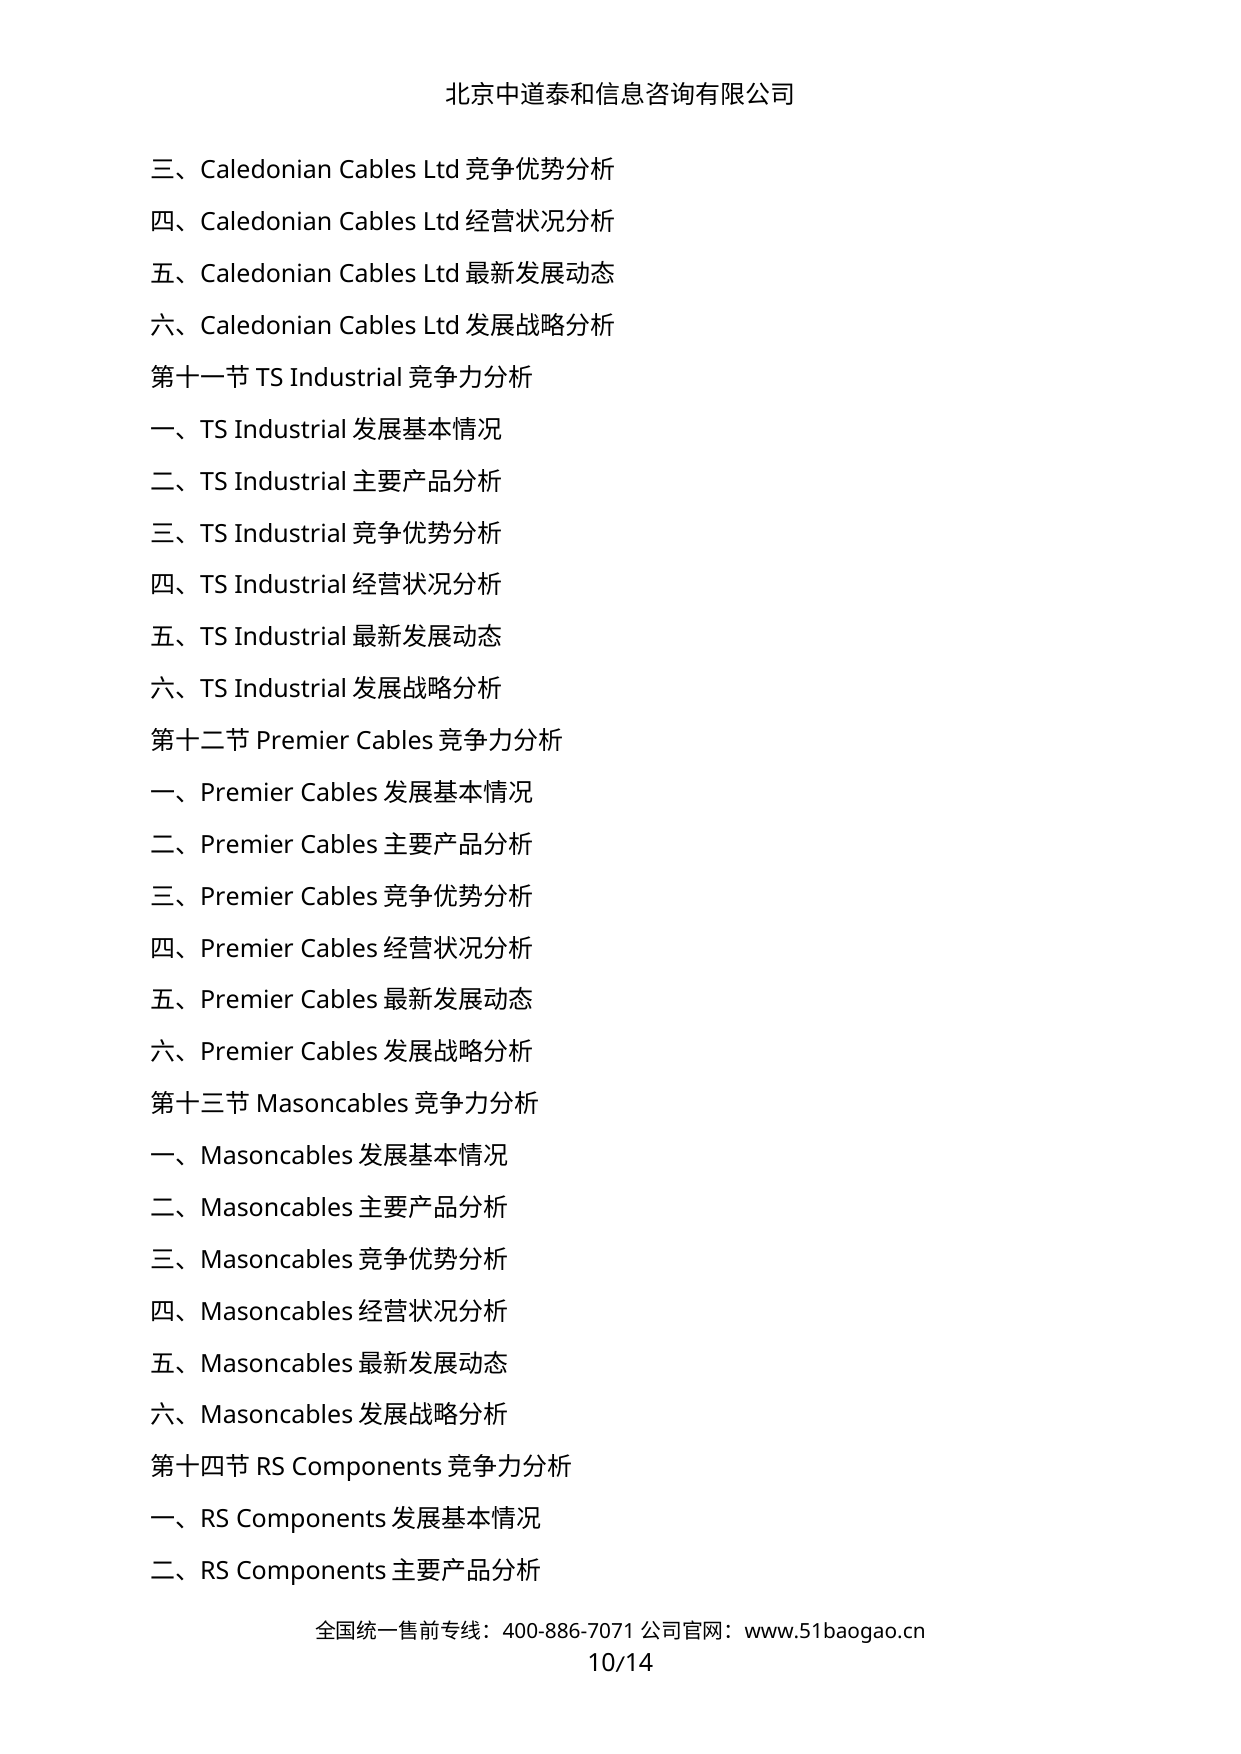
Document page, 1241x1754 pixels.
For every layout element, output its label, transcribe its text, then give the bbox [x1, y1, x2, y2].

text 二、TS Industrial主要产品分析 [150, 461, 1090, 497]
text 三、Caledonian Cables Ltd竞争优势分析 [150, 150, 1090, 186]
text 二、Masoncables主要产品分析 [150, 1187, 1090, 1224]
text 一、TS Industrial发展基本情况 [150, 409, 1090, 446]
text 六、TS Industrial发展战略分析 [150, 669, 1090, 705]
text 一、RS Components发展基本情况 [150, 1499, 1090, 1535]
text 一、Masoncables发展基本情况 [150, 1136, 1090, 1172]
text 第十二节 Premier Cables竞争力分析 [150, 721, 1090, 757]
text 四、Premier Cables经营状况分析 [150, 928, 1090, 964]
text 五、Caledonian Cables Ltd最新发展动态 [150, 254, 1090, 290]
text 四、TS Industrial经营状况分析 [150, 565, 1090, 601]
text 第十三节 Masoncables竞争力分析 [150, 1084, 1090, 1120]
text 二、RS Components主要产品分析 [150, 1551, 1090, 1587]
text 六、Caledonian Cables Ltd发展战略分析 [150, 306, 1090, 342]
text 四、Masoncables经营状况分析 [150, 1291, 1090, 1327]
text 六、Premier Cables发展战略分析 [150, 1032, 1090, 1068]
text 四、Caledonian Cables Ltd经营状况分析 [150, 202, 1090, 238]
text 三、Premier Cables竞争优势分析 [150, 876, 1090, 912]
text 一、Premier Cables发展基本情况 [150, 772, 1090, 809]
text 第十四节 RS Components竞争力分析 [150, 1447, 1090, 1483]
text 六、Masoncables发展战略分析 [150, 1395, 1090, 1431]
text 二、Premier Cables主要产品分析 [150, 824, 1090, 861]
text 五、Masoncables最新发展动态 [150, 1343, 1090, 1379]
text 第十一节 TS Industrial竞争力分析 [150, 357, 1090, 394]
text 三、TS Industrial竞争优势分析 [150, 513, 1090, 549]
text 三、Masoncables竞争优势分析 [150, 1239, 1090, 1276]
text 五、TS Industrial最新发展动态 [150, 617, 1090, 653]
text 五、Premier Cables最新发展动态 [150, 980, 1090, 1016]
